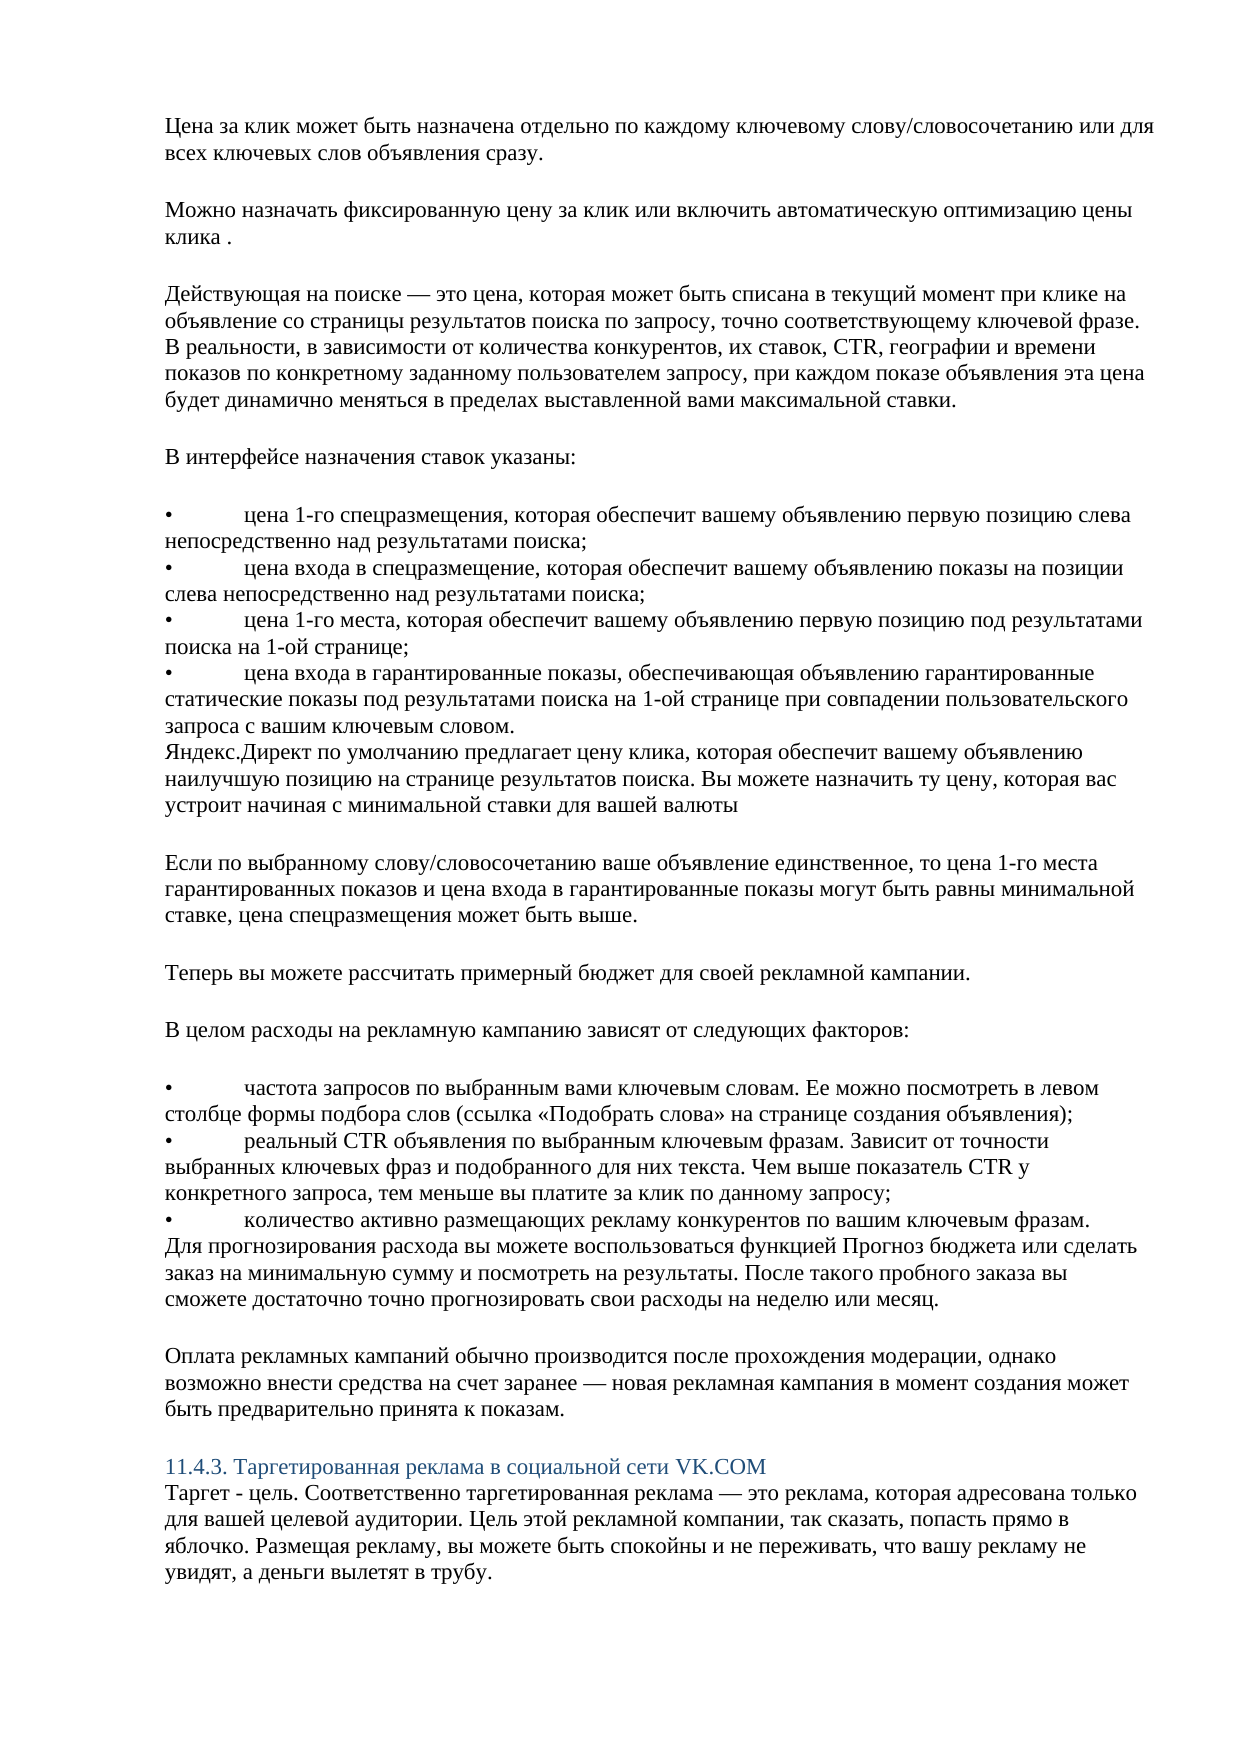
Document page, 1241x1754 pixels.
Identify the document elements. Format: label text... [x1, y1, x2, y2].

subtitle 11.4.3. Таргетированная реклама в социальной сети VK.COM [164, 1453, 1157, 1479]
text Действующая на поиске — это цена, которая может быть списана в текущий момент при клике на объявление со страницы результатов поиска по запросу, точно соответствующему ключевой фразе. В реальности, в зависимости от количества конкурентов, их ставок, CTR, географии и времени показов по конкретному заданному пользователем запросу, при каждом показе объявления эта цена будет динамично меняться в пределах выставленной вами максимальной ставки. [164, 280, 1157, 412]
text • цена 1-го места, которая обеспечит вашему объявлению первую позицию под результатами поиска на 1-ой странице; [164, 606, 1157, 659]
text В целом расходы на рекламную кампанию зависят от следующих факторов: [164, 1016, 1157, 1043]
text • цена 1-го спецразмещения, которая обеспечит вашему объявлению первую позицию слева непосредственно над результатами поиска; [164, 501, 1157, 554]
text Цена за клик может быть назначена отдельно по каждому ключевому слову/словосочетанию или для всех ключевых слов объявления сразу. [164, 112, 1157, 165]
text • количество активно размещающих рекламу конкурентов по вашим ключевым фразам. [164, 1206, 1157, 1232]
text • цена входа в спецразмещение, которая обеспечит вашему объявлению показы на позиции слева непосредственно над результатами поиска; [164, 554, 1157, 606]
text Если по выбранному слову/словосочетанию ваше объявление единственное, то цена 1-го места гарантированных показов и цена входа в гарантированные показы могут быть равны минимальной ставке, цена спецразмещения может быть выше. [164, 848, 1157, 928]
text Теперь вы можете рассчитать примерный бюджет для своей рекламной кампании. [164, 959, 1157, 985]
text Можно назначать фиксированную цену за клик или включить автоматическую оптимизацию цены клика . [164, 196, 1157, 249]
text В интерфейсе назначения ставок указаны: [164, 443, 1157, 470]
text Таргет - цель. Соответственно таргетированная реклама — это реклама, которая адресована только для вашей целевой аудитории. Цель этой рекламной компании, так сказать, попасть прямо в яблочко. Размещая рекламу, вы можете быть спокойны и не переживать, что вашу рекламу не увидят, а деньги вылетят в трубу. [164, 1479, 1157, 1584]
text • цена входа в гарантированные показы, обеспечивающая объявлению гарантированные статические показы под результатами поиска на 1-ой странице при совпадении пользовательского запроса с вашим ключевым словом. [164, 659, 1157, 738]
text Для прогнозирования расхода вы можете воспользоваться функцией Прогноз бюджета или сделать заказ на минимальную сумму и посмотреть на результаты. После такого пробного заказа вы сможете достаточно точно прогнозировать свои расходы на неделю или месяц. [164, 1232, 1157, 1311]
text • частота запросов по выбранным вами ключевым словам. Ее можно посмотреть в левом столбце формы подбора слов (ссылка «Подобрать слова» на странице создания объявления); [164, 1074, 1157, 1127]
text Яндекс.Директ по умолчанию предлагает цену клика, которая обеспечит вашему объявлению наилучшую позицию на странице результатов поиска. Вы можете назначить ту цену, которая вас устроит начиная с минимальной ставки для вашей валюты [164, 738, 1157, 817]
text Оплата рекламных кампаний обычно производится после прохождения модерации, однако возможно внести средства на счет заранее — новая рекламная кампания в момент создания может быть предварительно принята к показам. [164, 1342, 1157, 1422]
text • реальный CTR объявления по выбранным ключевым фразам. Зависит от точности выбранных ключевых фраз и подобранного для них текста. Чем выше показатель CTR у конкретного запроса, тем меньше вы платите за клик по данному запросу; [164, 1127, 1157, 1206]
